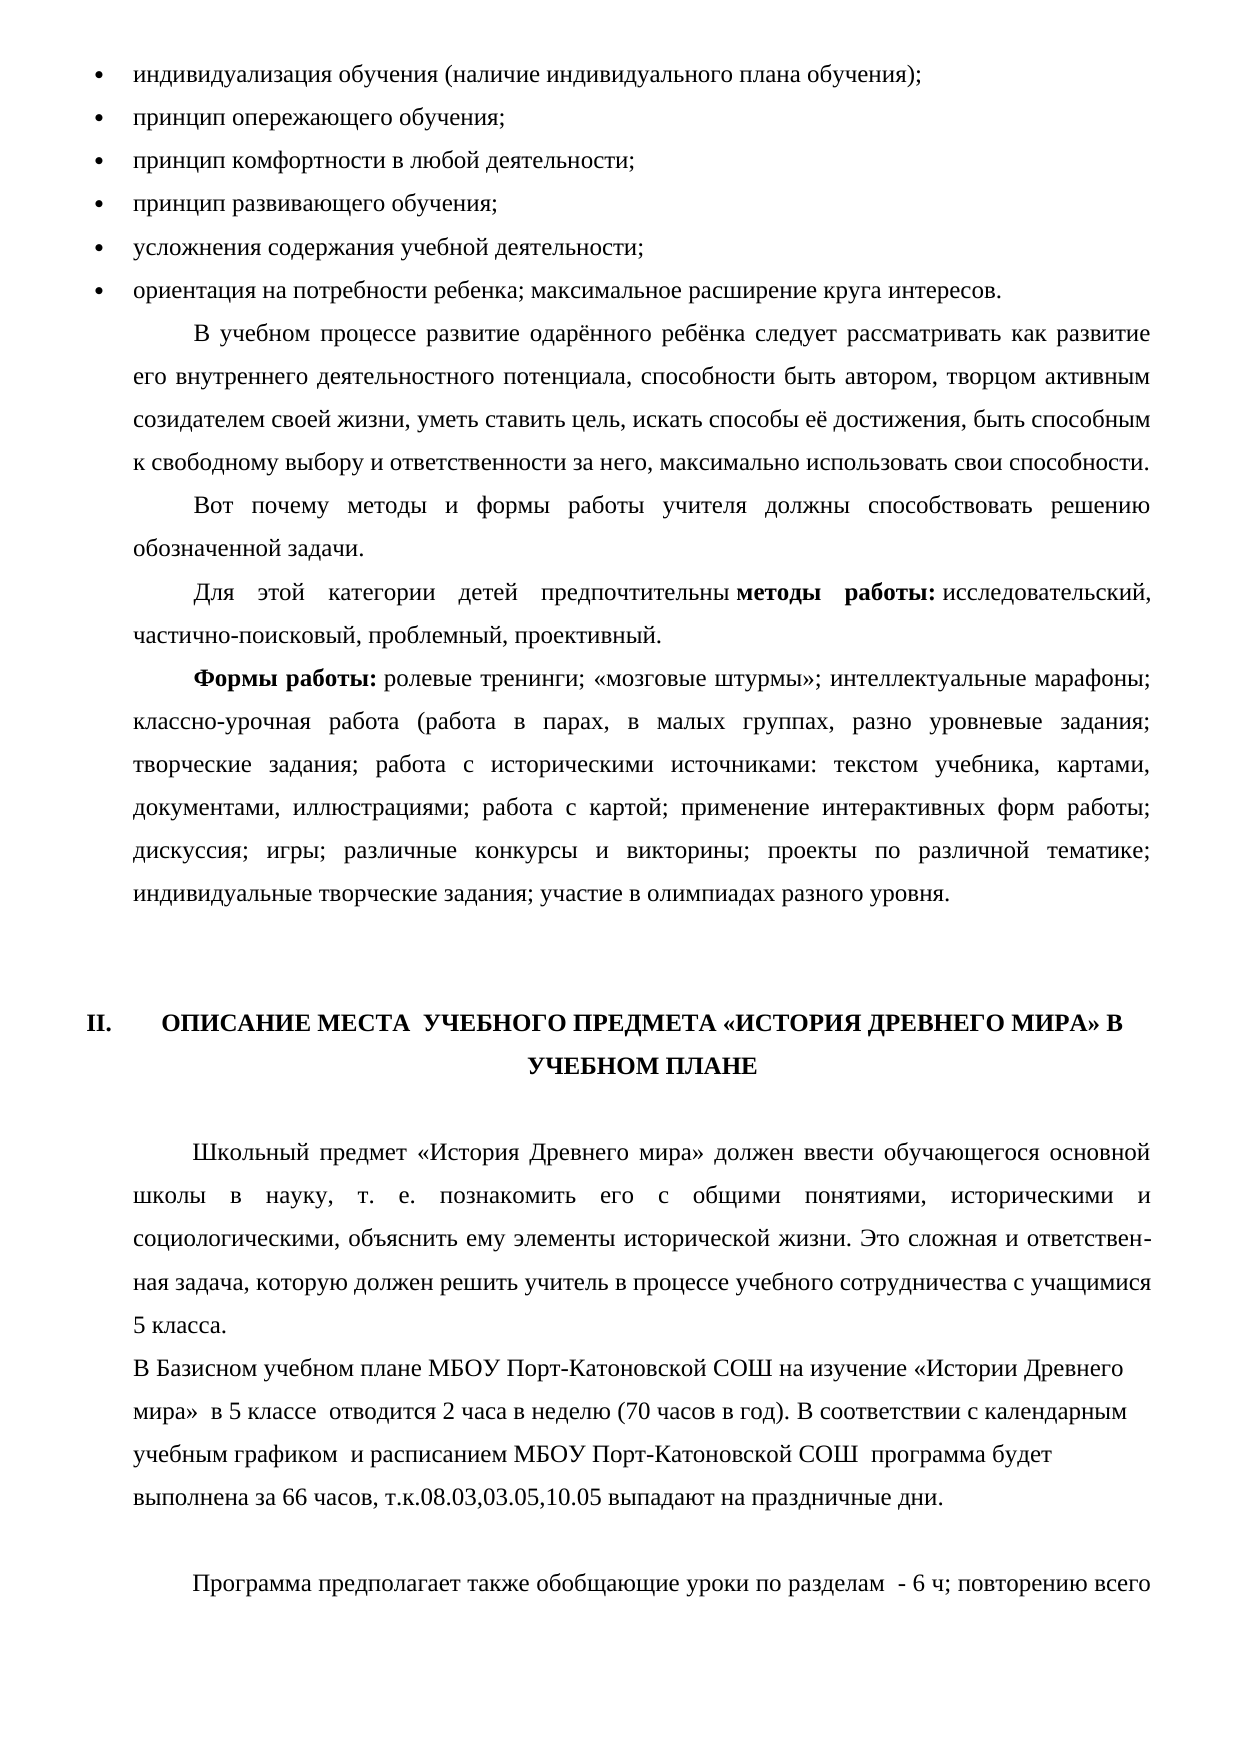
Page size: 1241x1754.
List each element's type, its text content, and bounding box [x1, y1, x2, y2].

text Для этой категории детей предпочтительны методы работы: исследовательский, частично-поисковый, проблемный, проективный. [133, 577, 1152, 648]
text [133, 1568, 1152, 1597]
text В Базисном учебном плане МБОУ Порт-Катоновской СОШ на изучение «Истории Древнего мира» в 5 классе отводится 2 часа в неделю (70 часов в год). В соответствии с календарным учебным графиком и расписанием МБОУ Порт-Катоновской СОШ программа будет выполнена за 66 часов, т.к.08.03,03.05,10.05 выпадают на праздничные дни. [133, 1353, 1152, 1511]
text Формы работы: ролевые тренинги; «мозговые штурмы»; интеллектуальные марафоны; классно-урочная работа (работа в парах, в малых группах, разно уровневые задания; творческие задания; работа с историческими источниками: текстом учебника, картами, документами, иллюстрациями; работа с картой; применение интерактивных форм работы; дискуссия; игры; различные конкурсы и викторины; проекты по различной тематике; индивидуальные творческие задания; участие в олимпиадах разного уровня. [133, 663, 1152, 907]
list ОПИСАНИЕ МЕСТА УЧЕБНОГО ПРЕДМЕТА «ИСТОРИЯ ДРЕВНЕГО МИРА» В УЧЕБНОМ ПЛАНЕ [58, 1008, 1152, 1080]
text В учебном процессе развитие одарённого ребёнка следует рассматривать как развитие его внутреннего деятельностного потенциала, способности быть автором, творцом активным созидателем своей жизни, уметь ставить цель, искать способы её достижения, быть способным к свободному выбору и ответственности за него, максимально использовать свои способности. [133, 318, 1152, 476]
list принцип развивающего обучения; [95, 188, 1152, 217]
list индивидуализация обучения (наличие индивидуального плана обучения); [95, 59, 1152, 88]
list принцип опережающего обучения; [95, 102, 1152, 131]
text Школьный предмет «История Древнего мира» должен ввести обучающегося основной школы в науку, т. е. познакомить его с общими понятиями, историческими и социологическими, объяснить ему элементы исторической жизни. Это сложная и ответственная задача, которую должен решить учитель в процессе учебного сотрудничества с учащимися 5 класса. [133, 1137, 1152, 1338]
list принцип комфортности в любой деятельности; [95, 145, 1152, 174]
list ориентация на потребности ребенка; максимальное расширение круга интересов. [95, 275, 1152, 303]
text Вот почему методы и формы работы учителя должны способствовать решению обозначенной задачи. [133, 490, 1152, 562]
list усложнения содержания учебной деятельности; [95, 232, 1152, 260]
